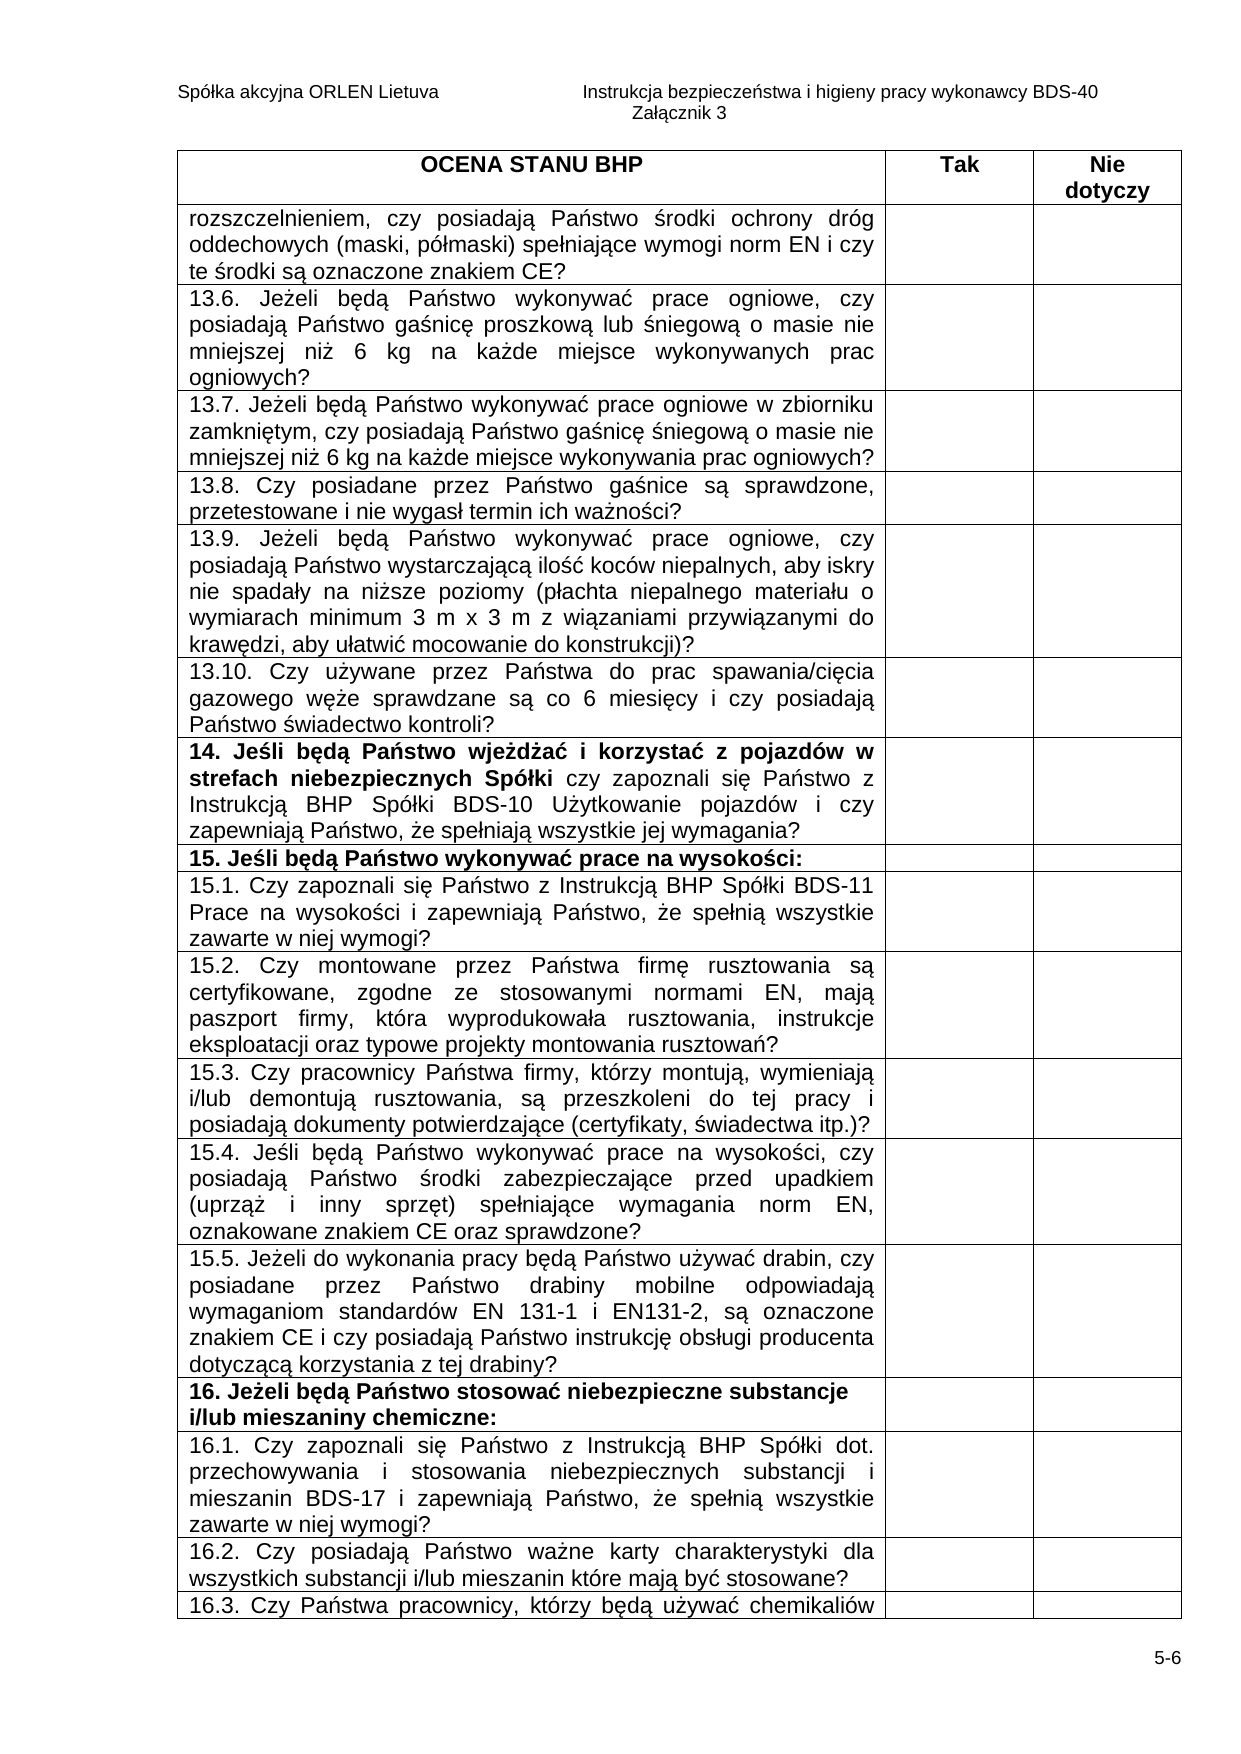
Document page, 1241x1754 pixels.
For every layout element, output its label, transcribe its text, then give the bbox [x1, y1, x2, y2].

table_cell [1034, 952, 1181, 1058]
table_cell [1034, 1245, 1181, 1377]
table_cell 16.1. Czy zapoznali się Państwo z Instrukcją BHP Spółki dot. przechowywania i stosowania niebezpiecznych substancji i mieszanin BDS-17 i zapewniają Państwo, że spełnią wszystkie zawarte w niej wymogi? [178, 1432, 885, 1537]
table_cell [886, 1432, 1033, 1537]
table_cell [1034, 472, 1181, 524]
table_header Tak [886, 151, 1033, 204]
table_cell [886, 391, 1033, 471]
table_cell 13.6. Jeżeli będą Państwo wykonywać prace ogniowe, czy posiadają Państwo gaśnicę proszkową lub śniegową o masie nie mniejszej niż 6 kg na każde miejsce wykonywanych prac ogniowych? [178, 285, 885, 390]
table_header Nie dotyczy [1034, 151, 1181, 204]
table_cell 15.3. Czy pracownicy Państwa firmy, którzy montują, wymieniają i/lub demontują rusztowania, są przeszkoleni do tej pracy i posiadają dokumenty potwierdzające (certyfikaty, świadectwa itp.)? [178, 1059, 885, 1138]
table_cell [1034, 845, 1181, 871]
table_cell 13.7. Jeżeli będą Państwo wykonywać prace ogniowe w zbiorniku zamkniętym, czy posiadają Państwo gaśnicę śniegową o masie nie mniejszej niż 6 kg na każde miejsce wykonywania prac ogniowych? [178, 391, 885, 471]
table_cell 15.5. Jeżeli do wykonania pracy będą Państwo używać drabin, czy posiadane przez Państwo drabiny mobilne odpowiadają wymaganiom standardów EN 131-1 i EN131-2, są oznaczone znakiem CE i czy posiadają Państwo instrukcję obsługi producenta dotyczącą korzystania z tej drabiny? [178, 1245, 885, 1377]
table_cell [1034, 285, 1181, 390]
table_cell 15. Jeśli będą Państwo wykonywać prace na wysokości: [178, 845, 885, 871]
table_cell [886, 205, 1033, 284]
table_cell [1034, 872, 1181, 951]
table_cell [1034, 1432, 1181, 1537]
table_cell [886, 525, 1033, 657]
table_cell [886, 952, 1033, 1058]
table_cell [1034, 738, 1181, 844]
table_cell 15.4. Jeśli będą Państwo wykonywać prace na wysokości, czy posiadają Państwo środki zabezpieczające przed upadkiem (uprząż i inny sprzęt) spełniające wymagania norm EN, oznakowane znakiem CE oraz sprawdzone? [178, 1139, 885, 1244]
table_cell [886, 872, 1033, 951]
table_cell [886, 1245, 1033, 1377]
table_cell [178, 1592, 885, 1618]
table_cell 15.2. Czy montowane przez Państwa firmę rusztowania są certyfikowane, zgodne ze stosowanymi normami EN, mają paszport firmy, która wyprodukowała rusztowania, instrukcje eksploatacji oraz typowe projekty montowania rusztowań? [178, 952, 885, 1058]
table_cell [886, 1538, 1033, 1591]
table_cell 16. Jeżeli będą Państwo stosować niebezpieczne substancje i/lub mieszaniny chemiczne: [178, 1378, 885, 1431]
table_cell [886, 1139, 1033, 1244]
table_cell [886, 845, 1033, 871]
table_cell 16.2. Czy posiadają Państwo ważne karty charakterystyki dla wszystkich substancji i/lub mieszanin które mają być stosowane? [178, 1538, 885, 1591]
table_cell [1034, 658, 1181, 737]
table_cell 14. Jeśli będą Państwo wjeżdżać i korzystać z pojazdów w strefach niebezpiecznych Spółki czy zapoznali się Państwo z Instrukcją BHP Spółki BDS-10 Użytkowanie pojazdów i czy zapewniają Państwo, że spełniają wszystkie jej wymagania? [178, 738, 885, 844]
table_cell [886, 738, 1033, 844]
table_cell [886, 1059, 1033, 1138]
table_cell [1034, 1378, 1181, 1431]
table_cell 15.1. Czy zapoznali się Państwo z Instrukcją BHP Spółki BDS-11 Prace na wysokości i zapewniają Państwo, że spełnią wszystkie zawarte w niej wymogi? [178, 872, 885, 951]
table_cell 13.9. Jeżeli będą Państwo wykonywać prace ogniowe, czy posiadają Państwo wystarczającą ilość koców niepalnych, aby iskry nie spadały na niższe poziomy (płachta niepalnego materiału o wymiarach minimum 3 m x 3 m z wiązaniami przywiązanymi do krawędzi, aby ułatwić mocowanie do konstrukcji)? [178, 525, 885, 657]
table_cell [178, 205, 885, 284]
table_cell [1034, 1592, 1181, 1618]
table_cell [886, 1378, 1033, 1431]
table_cell [886, 1592, 1033, 1618]
table_cell [886, 472, 1033, 524]
table_cell [1034, 1059, 1181, 1138]
table_cell [1034, 205, 1181, 284]
table_cell [1034, 525, 1181, 657]
table_cell [886, 285, 1033, 390]
table_header OCENA STANU BHP [178, 151, 885, 204]
table_cell 13.8. Czy posiadane przez Państwo gaśnice są sprawdzone, przetestowane i nie wygasł termin ich ważności? [178, 472, 885, 524]
table_cell [1034, 1538, 1181, 1591]
table_cell 13.10. Czy używane przez Państwa do prac spawania/cięcia gazowego węże sprawdzane są co 6 miesięcy i czy posiadają Państwo świadectwo kontroli? [178, 658, 885, 737]
table_cell [886, 658, 1033, 737]
table_cell [1034, 391, 1181, 471]
table_cell [1034, 1139, 1181, 1244]
